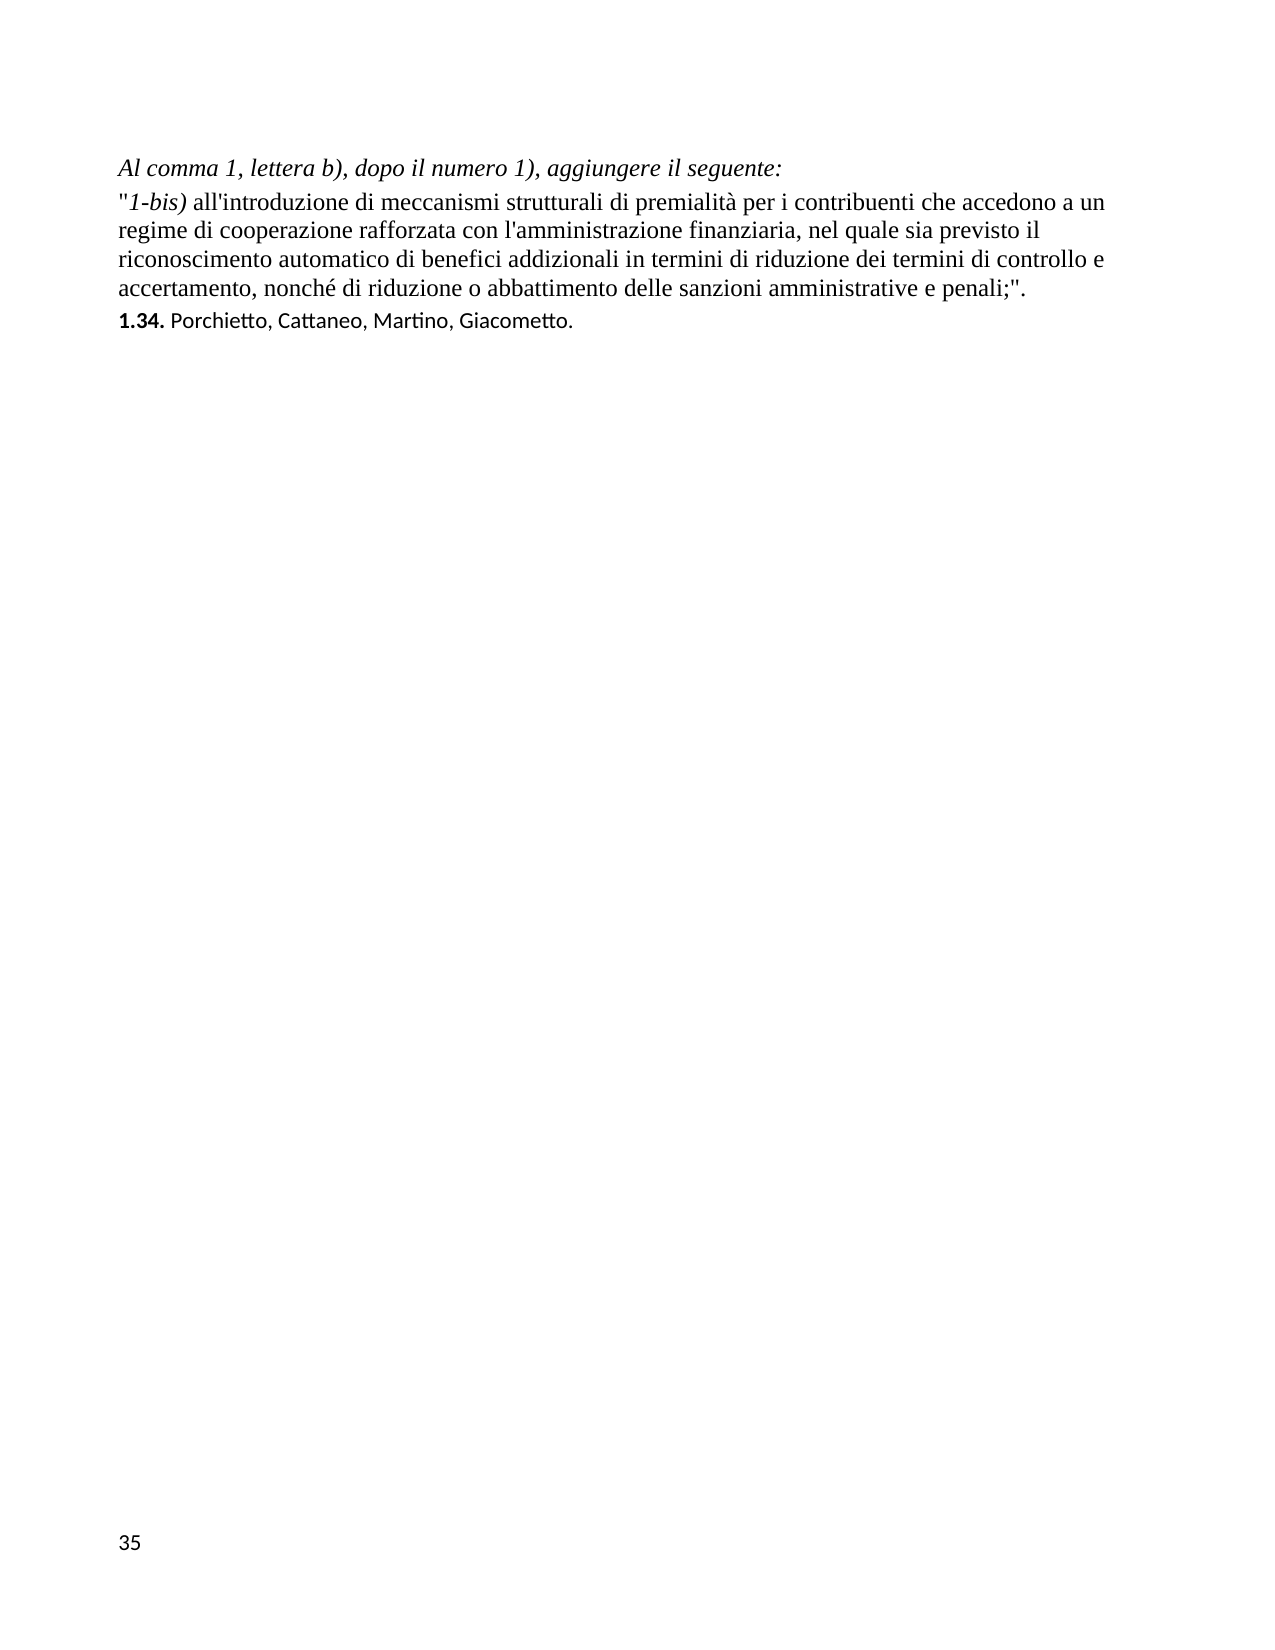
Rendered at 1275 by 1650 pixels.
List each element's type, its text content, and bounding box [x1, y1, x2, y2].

text "1-bis) all'introduzione di meccanismi strutturali di premialità per i contribuenti che accedono a un regime di cooperazione rafforzata con l'amministrazione finanziaria, nel quale sia previsto il riconoscimento automatico di benefici addizionali in termini di riduzione dei termini di controllo e accertamento, nonché di riduzione o abbattimento delle sanzioni amministrative e penali;". [118, 187, 1157, 302]
text Al comma 1, lettera b), dopo il numero 1), aggiungere il seguente: [118, 153, 1157, 181]
text 1.34. Porchietto, Cattaneo, Martino, Giacometto. [118, 307, 1157, 335]
